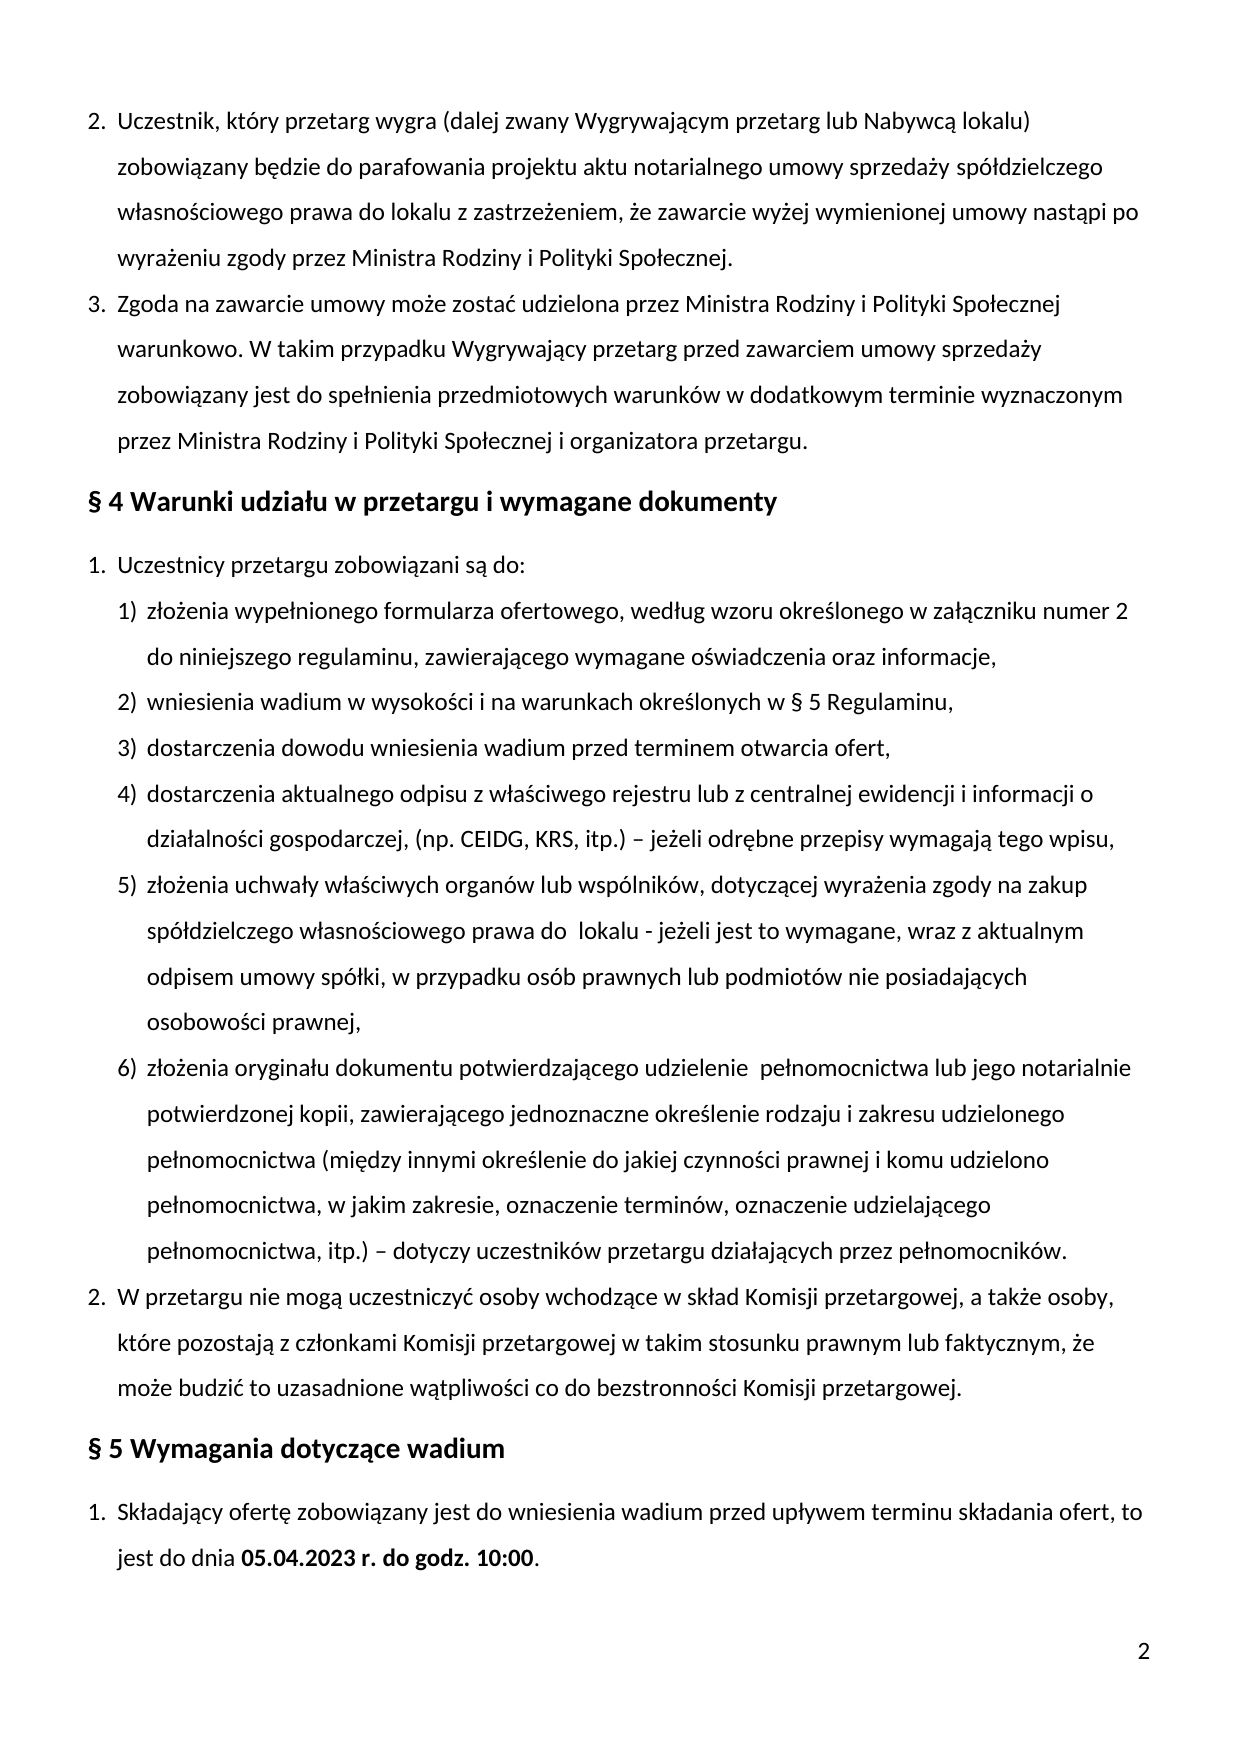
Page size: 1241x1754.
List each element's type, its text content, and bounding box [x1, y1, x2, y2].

list złożenia uchwały właściwych organów lub wspólników, dotyczącej wyrażenia zgody na zakup spółdzielczego własnościowego prawa do lokalu - jeżeli jest to wymagane, wraz z aktualnym odpisem umowy spółki, w przypadku osób prawnych lub podmiotów nie posiadających osobowości prawnej, [117, 869, 1150, 1037]
text 2. W przetargu nie mogą uczestniczyć osoby wchodzące w skład Komisji przetargowej, a także osoby, które pozostają z członkami Komisji przetargowej w takim stosunku prawnym lub faktycznym, że może budzić to uzasadnione wątpliwości co do bezstronności Komisji przetargowej. [87, 1281, 1150, 1403]
subtitle § 4 Warunki udziału w przetargu i wymagane dokumenty [87, 483, 1150, 519]
list Zgoda na zawarcie umowy może zostać udzielona przez Ministra Rodziny i Polityki Społecznej warunkowo. W takim przypadku Wygrywający przetarg przed zawarciem umowy sprzedaży zobowiązany jest do spełnienia przedmiotowych warunków w dodatkowym terminie wyznaczonym przez Ministra Rodziny i Polityki Społecznej i organizatora przetargu. [87, 288, 1150, 456]
list dostarczenia dowodu wniesienia wadium przed terminem otwarcia ofert, [117, 732, 1150, 763]
subtitle § 5 Wymagania dotyczące wadium [87, 1431, 1150, 1466]
list wniesienia wadium w wysokości i na warunkach określonych w § 5 Regulaminu, [117, 686, 1150, 717]
list złożenia wypełnionego formularza ofertowego, według wzoru określonego w załączniku numer 2 do niniejszego regulaminu, zawierającego wymagane oświadczenia oraz informacje, [117, 595, 1150, 671]
list dostarczenia aktualnego odpisu z właściwego rejestru lub z centralnej ewidencji i informacji o działalności gospodarczej, (np. CEIDG, KRS, itp.) – jeżeli odrębne przepisy wymagają tego wpisu, [117, 778, 1150, 854]
list Uczestnicy przetargu zobowiązani są do: [87, 549, 1150, 580]
list Uczestnik, który przetarg wygra (dalej zwany Wygrywającym przetarg lub Nabywcą lokalu) zobowiązany będzie do parafowania projektu aktu notarialnego umowy sprzedaży spółdzielczego własnościowego prawa do lokalu z zastrzeżeniem, że zawarcie wyżej wymienionej umowy nastąpi po wyrażeniu zgody przez Ministra Rodziny i Polityki Społecznej. [87, 105, 1150, 273]
list złożenia oryginału dokumentu potwierdzającego udzielenie pełnomocnictwa lub jego notarialnie potwierdzonej kopii, zawierającego jednoznaczne określenie rodzaju i zakresu udzielonego pełnomocnictwa (między innymi określenie do jakiej czynności prawnej i komu udzielono pełnomocnictwa, w jakim zakresie, oznaczenie terminów, oznaczenie udzielającego pełnomocnictwa, itp.) – dotyczy uczestników przetargu działających przez pełnomocników. [117, 1052, 1150, 1266]
list Składający ofertę zobowiązany jest do wniesienia wadium przed upływem terminu składania ofert, to jest do dnia 05.04.2023 r. do godz. 10:00. [87, 1497, 1150, 1573]
